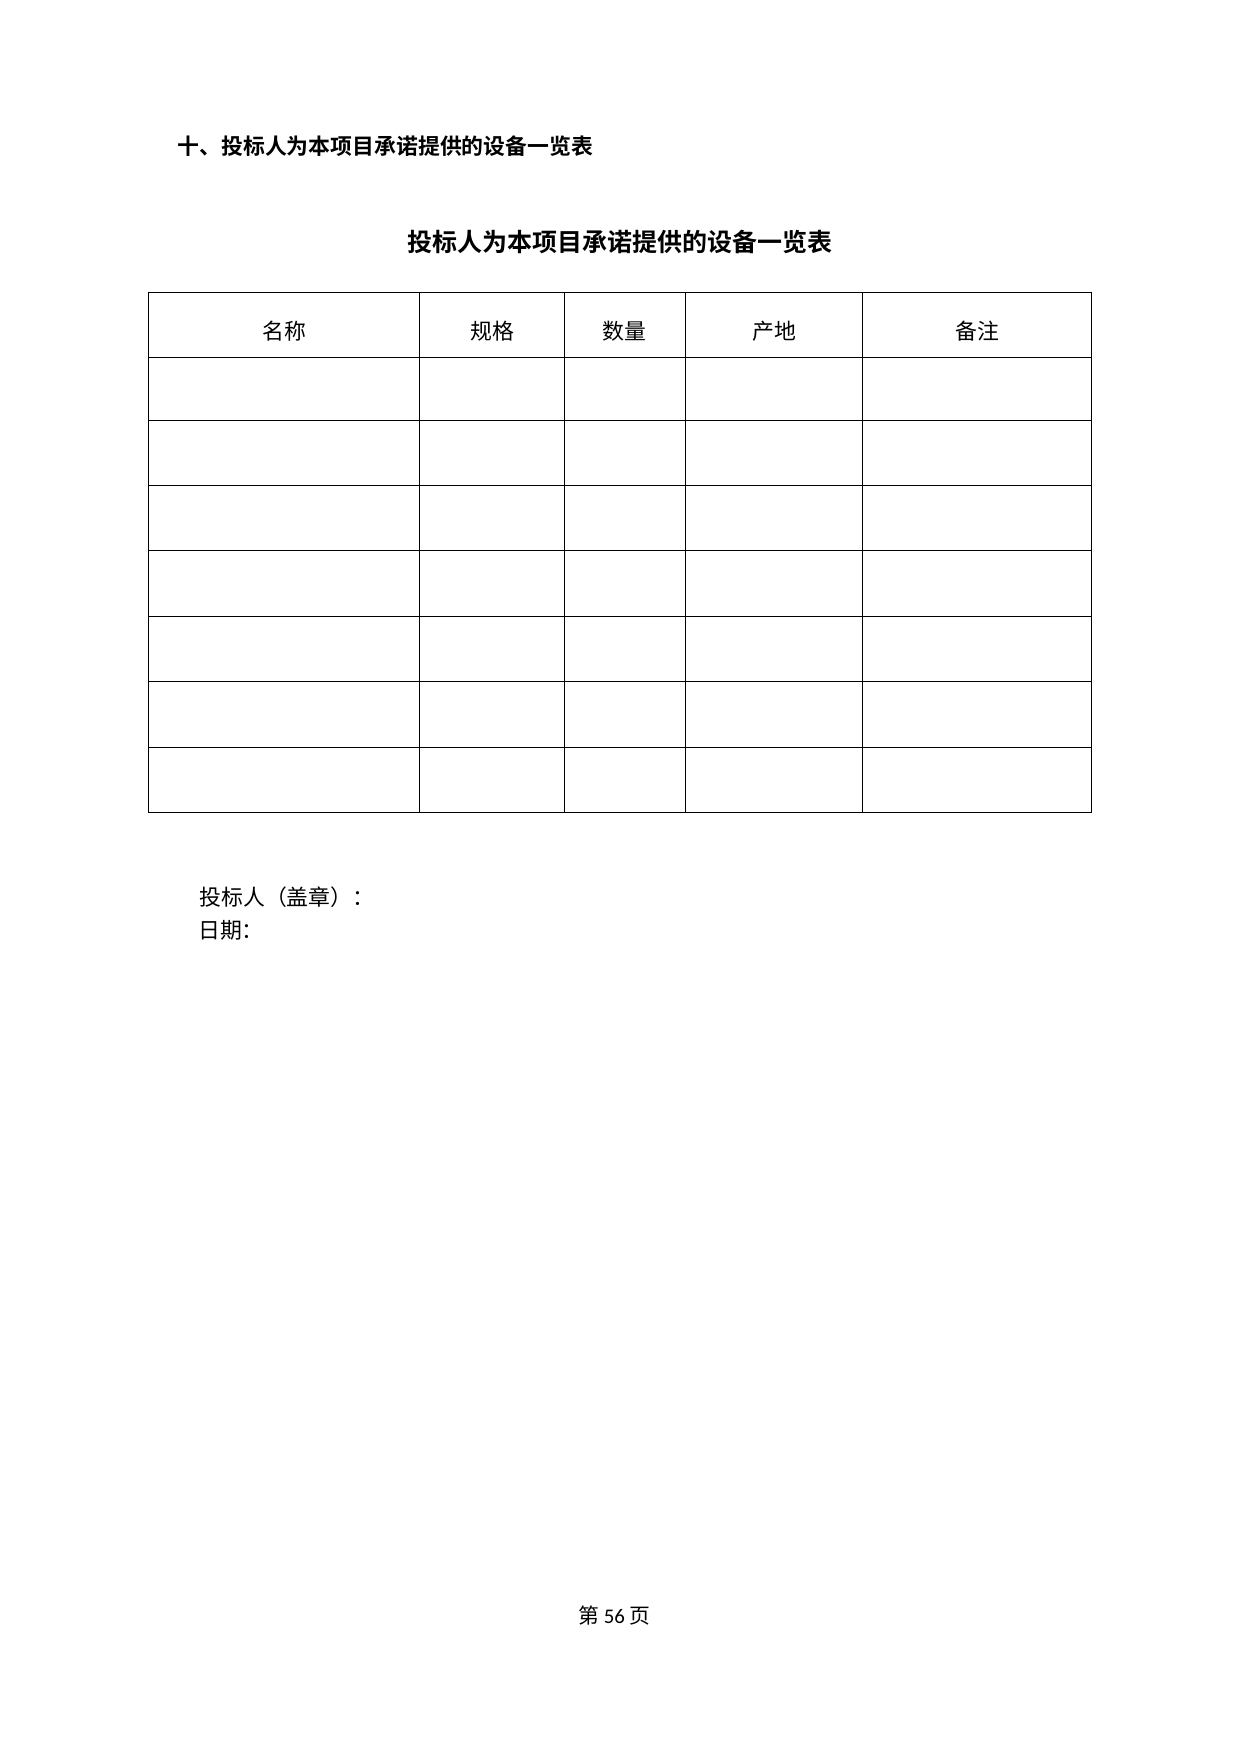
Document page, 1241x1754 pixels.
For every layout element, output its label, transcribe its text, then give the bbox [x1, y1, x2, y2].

table_cell [863, 486, 1091, 550]
table_cell [420, 617, 564, 681]
table_cell [565, 421, 685, 485]
table_cell [565, 748, 685, 812]
table_cell [149, 421, 419, 485]
table_cell [863, 421, 1091, 485]
table_cell [565, 551, 685, 616]
table_cell [565, 682, 685, 747]
table_header 备注 [863, 293, 1091, 357]
table_cell [420, 358, 564, 419]
table_cell [863, 358, 1091, 419]
table_cell [149, 551, 419, 616]
text 投标人（盖章）： [177, 879, 1063, 913]
table_cell [686, 748, 862, 812]
table_header 产地 [686, 293, 862, 357]
table_cell [863, 551, 1091, 616]
table_header 数量 [565, 293, 685, 357]
table_cell [863, 682, 1091, 747]
table_cell [686, 551, 862, 616]
text 日期： [177, 913, 1063, 946]
table_cell [686, 358, 862, 419]
table_cell [686, 486, 862, 550]
table_cell [686, 421, 862, 485]
table_cell [149, 486, 419, 550]
table_cell [420, 682, 564, 747]
text 投标人为本项目承诺提供的设备一览表 [177, 207, 1063, 273]
table_cell [863, 617, 1091, 681]
table_cell [420, 748, 564, 812]
text 十、投标人为本项目承诺提供的设备一览表 [177, 128, 1063, 161]
table_cell [420, 421, 564, 485]
table_cell [686, 617, 862, 681]
table_cell [149, 682, 419, 747]
table_cell [565, 358, 685, 419]
table_header 规格 [420, 293, 564, 357]
table_cell [686, 682, 862, 747]
table_cell [149, 358, 419, 419]
table_cell [565, 617, 685, 681]
table_cell [863, 748, 1091, 812]
table_header 名称 [149, 293, 419, 357]
table_cell [149, 748, 419, 812]
table_cell [565, 486, 685, 550]
table_cell [149, 617, 419, 681]
table_cell [420, 486, 564, 550]
table_cell [420, 551, 564, 616]
